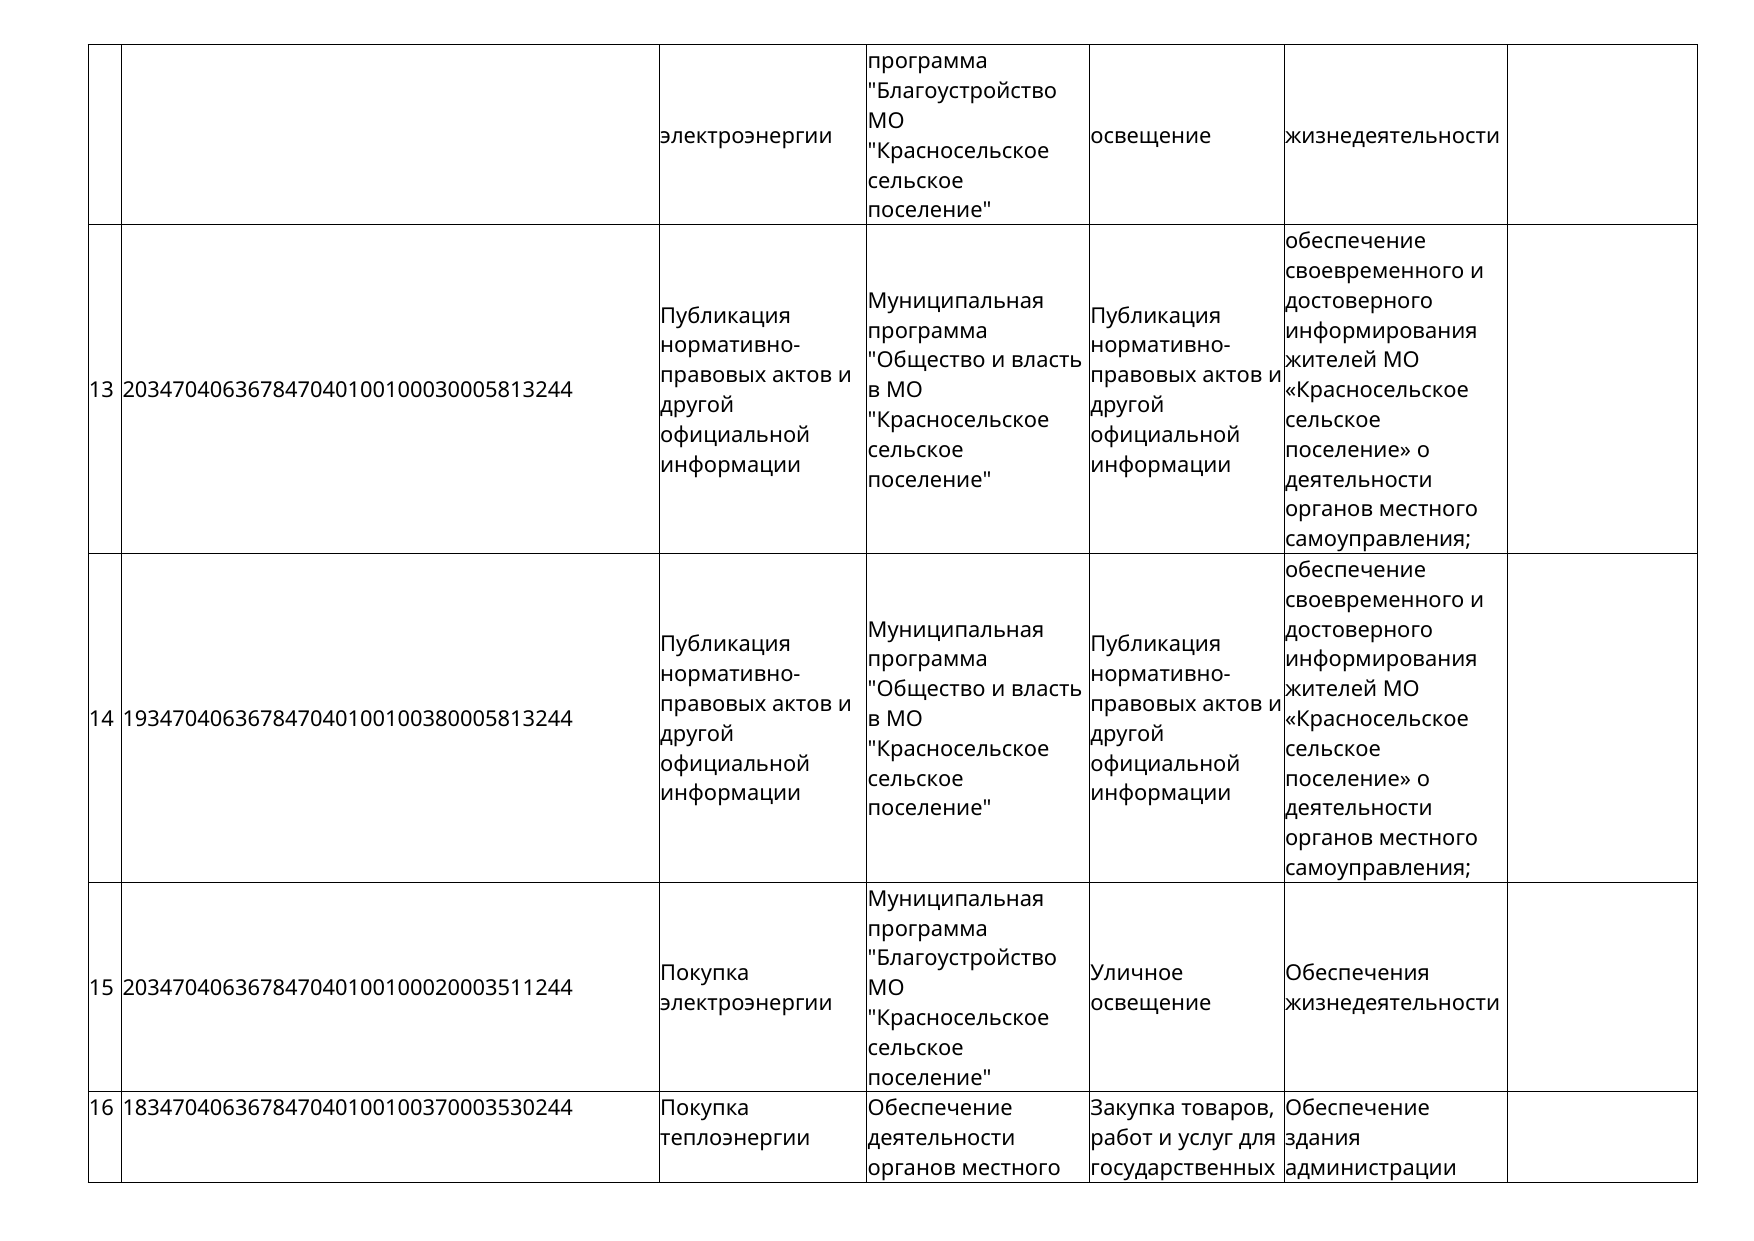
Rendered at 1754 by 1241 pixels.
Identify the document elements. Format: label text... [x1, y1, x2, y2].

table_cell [122, 45, 659, 224]
table_cell Покупка электроэнергии [660, 883, 866, 1091]
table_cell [660, 1092, 866, 1182]
table_cell Публикация нормативно-правовых актов и другой официальной информации [1090, 554, 1284, 882]
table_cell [122, 1092, 659, 1182]
table_cell [1508, 883, 1697, 1091]
table_cell Публикация нормативно-правовых актов и другой официальной информации [660, 225, 866, 553]
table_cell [867, 45, 1089, 224]
table_cell Муниципальная программа "Благоустройство МО "Красносельское сельское поселение" [867, 883, 1089, 1091]
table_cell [867, 1092, 1089, 1182]
table_cell [1508, 1092, 1697, 1182]
table_cell Обеспечения жизнедеятельности [1285, 883, 1507, 1091]
table_cell 14 [89, 554, 121, 882]
table_cell 16 [89, 1092, 121, 1182]
table_cell Уличное освещение [1090, 883, 1284, 1091]
table_cell 203470406367847040100100020003511244 [122, 883, 659, 1091]
table_cell [1508, 554, 1697, 882]
table_cell 203470406367847040100100030005813244 [122, 225, 659, 553]
table_cell 193470406367847040100100380005813244 [122, 554, 659, 882]
table_cell 15 [89, 883, 121, 1091]
table_cell Публикация нормативно-правовых актов и другой официальной информации [1090, 225, 1284, 553]
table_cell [1090, 1092, 1284, 1182]
table_cell Муниципальная программа "Общество и власть в МО "Красносельское сельское поселение" [867, 554, 1089, 882]
table_cell [1508, 45, 1697, 224]
table_cell Публикация нормативно-правовых актов и другой официальной информации [660, 554, 866, 882]
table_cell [660, 45, 866, 224]
table_cell 13 [89, 225, 121, 553]
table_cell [1285, 45, 1507, 224]
table_cell 12 [89, 45, 121, 224]
table_cell Уличное освещение [1090, 45, 1284, 224]
table_cell [1508, 225, 1697, 553]
table_cell Муниципальная программа "Общество и власть в МО "Красносельское сельское поселение" [867, 225, 1089, 553]
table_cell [1285, 1092, 1507, 1182]
